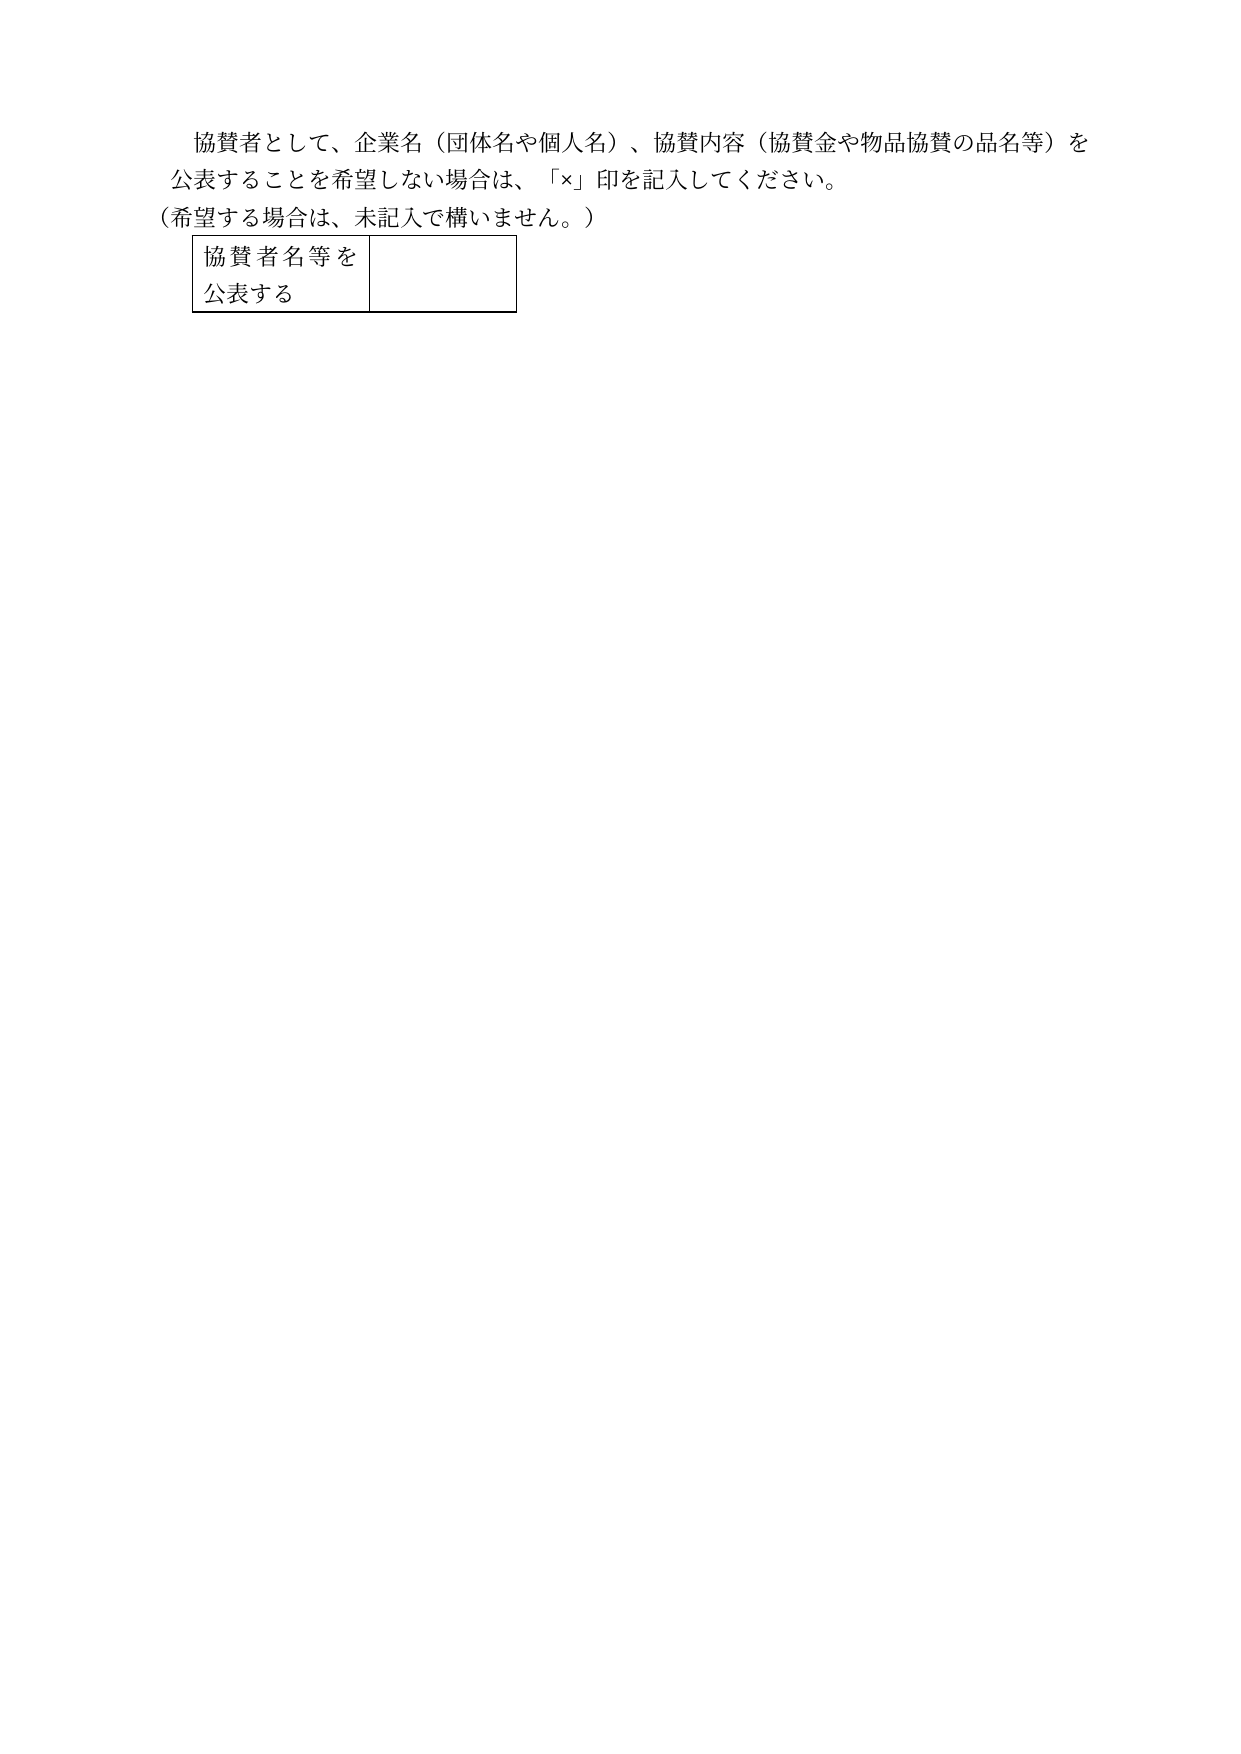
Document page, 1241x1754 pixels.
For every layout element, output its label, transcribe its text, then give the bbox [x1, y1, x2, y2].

text （希望する場合は、未記入で構いません。） [148, 198, 1092, 235]
table_header 協賛者名等を公表する [193, 236, 369, 311]
text 協賛者として、企業名（団体名や個人名）、協賛内容（協賛金や物品協賛の品名等）を公表することを希望しない場合は、「×」印を記入してください。 [148, 123, 1092, 198]
table_header [370, 236, 516, 311]
